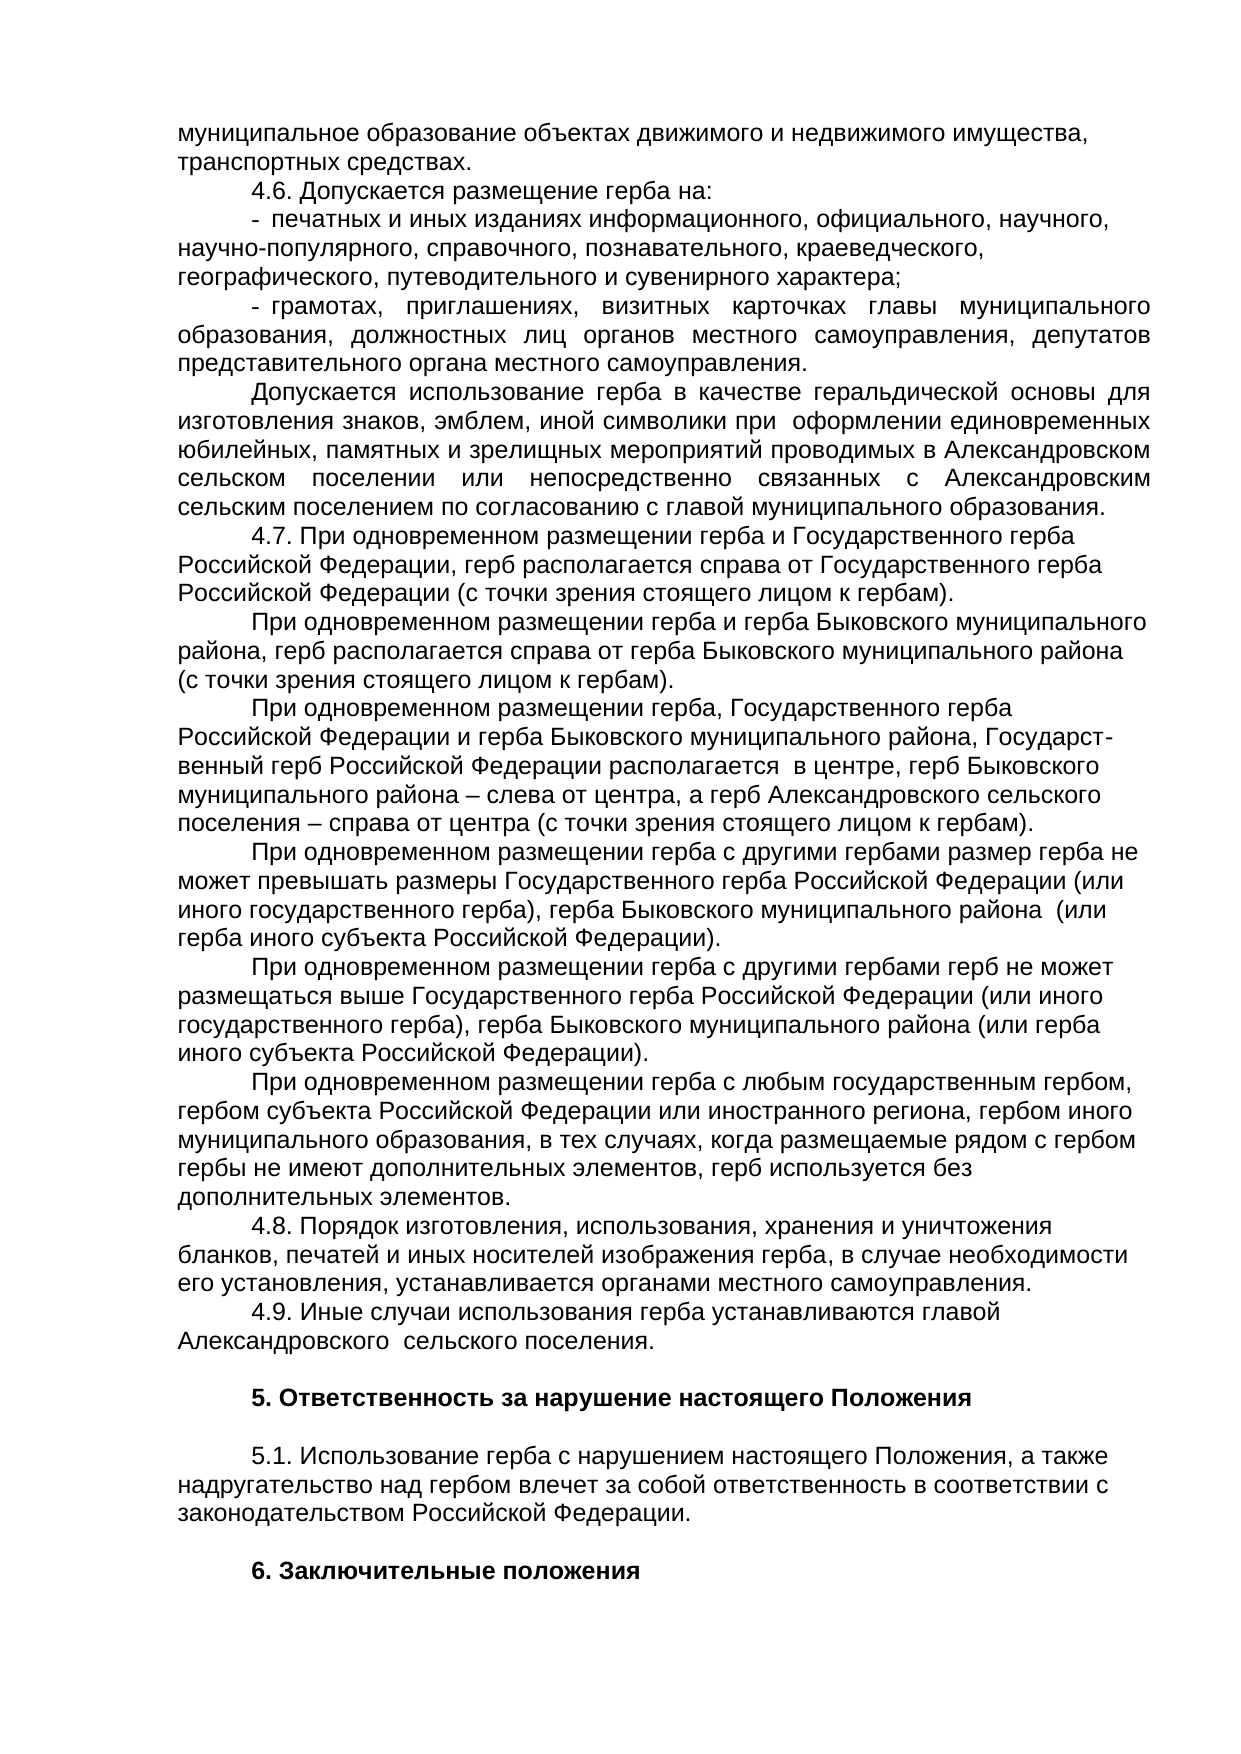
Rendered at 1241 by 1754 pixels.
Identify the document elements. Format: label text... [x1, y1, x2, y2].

text При одновременном размещении герба, Государственного герба Российской Федерации и герба Быковского муниципального района, Государственный герб Российской Федерации располагается в центре, герб Быковского муниципального района – слева от центра, а герб Александровского сельского поселения – справа от центра (с точки зрения стоящего лицом к гербам). [177, 693, 1152, 837]
text 4.6. Допускается размещение герба на: [177, 176, 1152, 204]
list печатных и иных изданиях информационного, официального, научного, научно-популярного, справочного, познавательного, краеведческого, географического, путеводительного и сувенирного характера; [177, 204, 1152, 291]
text При одновременном размещении герба и герба Быковского муниципального района, герб располагается справа от герба Быковского муниципального района (с точки зрения стоящего лицом к гербам). [177, 607, 1152, 693]
text 4.7. При одновременном размещении герба и Государственного герба Российской Федерации, герб располагается справа от Государственного герба Российской Федерации (с точки зрения стоящего лицом к гербам). [177, 521, 1152, 607]
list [177, 118, 1152, 176]
text При одновременном размещении герба с любым государственным гербом, гербом субъекта Российской Федерации или иностранного региона, гербом иного муниципального образования, в тех случаях, когда размещаемые рядом с гербом гербы не имеют дополнительных элементов, герб используется без дополнительных элементов. [177, 1067, 1152, 1211]
list грамотах, приглашениях, визитных карточках главы муниципального образования, должностных лиц органов местного самоуправления, депутатов представительного органа местного самоуправления. [177, 291, 1152, 377]
text 4.9. Иные случаи использования герба устанавливаются главой Александровского сельского поселения. [177, 1297, 1152, 1354]
text При одновременном размещении герба с другими гербами размер герба не может превышать размеры Государственного герба Российской Федерации (или иного государственного герба), герба Быковского муниципального района (или герба иного субъекта Российской Федерации). [177, 837, 1152, 952]
text 6. Заключительные положения [177, 1556, 1152, 1584]
text Допускается использование герба в качестве геральдической основы для изготовления знаков, эмблем, иной символики при оформлении единовременных юбилейных, памятных и зрелищных мероприятий проводимых в Александровском сельском поселении или непосредственно связанных с Александровским сельским поселением по согласованию с главой муниципального образования. [177, 377, 1152, 521]
text 5.1. Использование герба с нарушением настоящего Положения, а также надругательство над гербом влечет за собой ответственность в соответствии с законодательством Российской Федерации. [177, 1441, 1152, 1527]
text 4.8. Порядок изготовления, использования, хранения и уничтожения бланков, печатей и иных носителей изображения герба, в случае необходимости его установления, устанавливается органами местного самоуправления. [177, 1211, 1152, 1297]
text 5. Ответственность за нарушение настоящего Положения [177, 1383, 1152, 1412]
text При одновременном размещении герба с другими гербами герб не может размещаться выше Государственного герба Российской Федерации (или иного государственного герба), герба Быковского муниципального района (или герба иного субъекта Российской Федерации). [177, 952, 1152, 1067]
